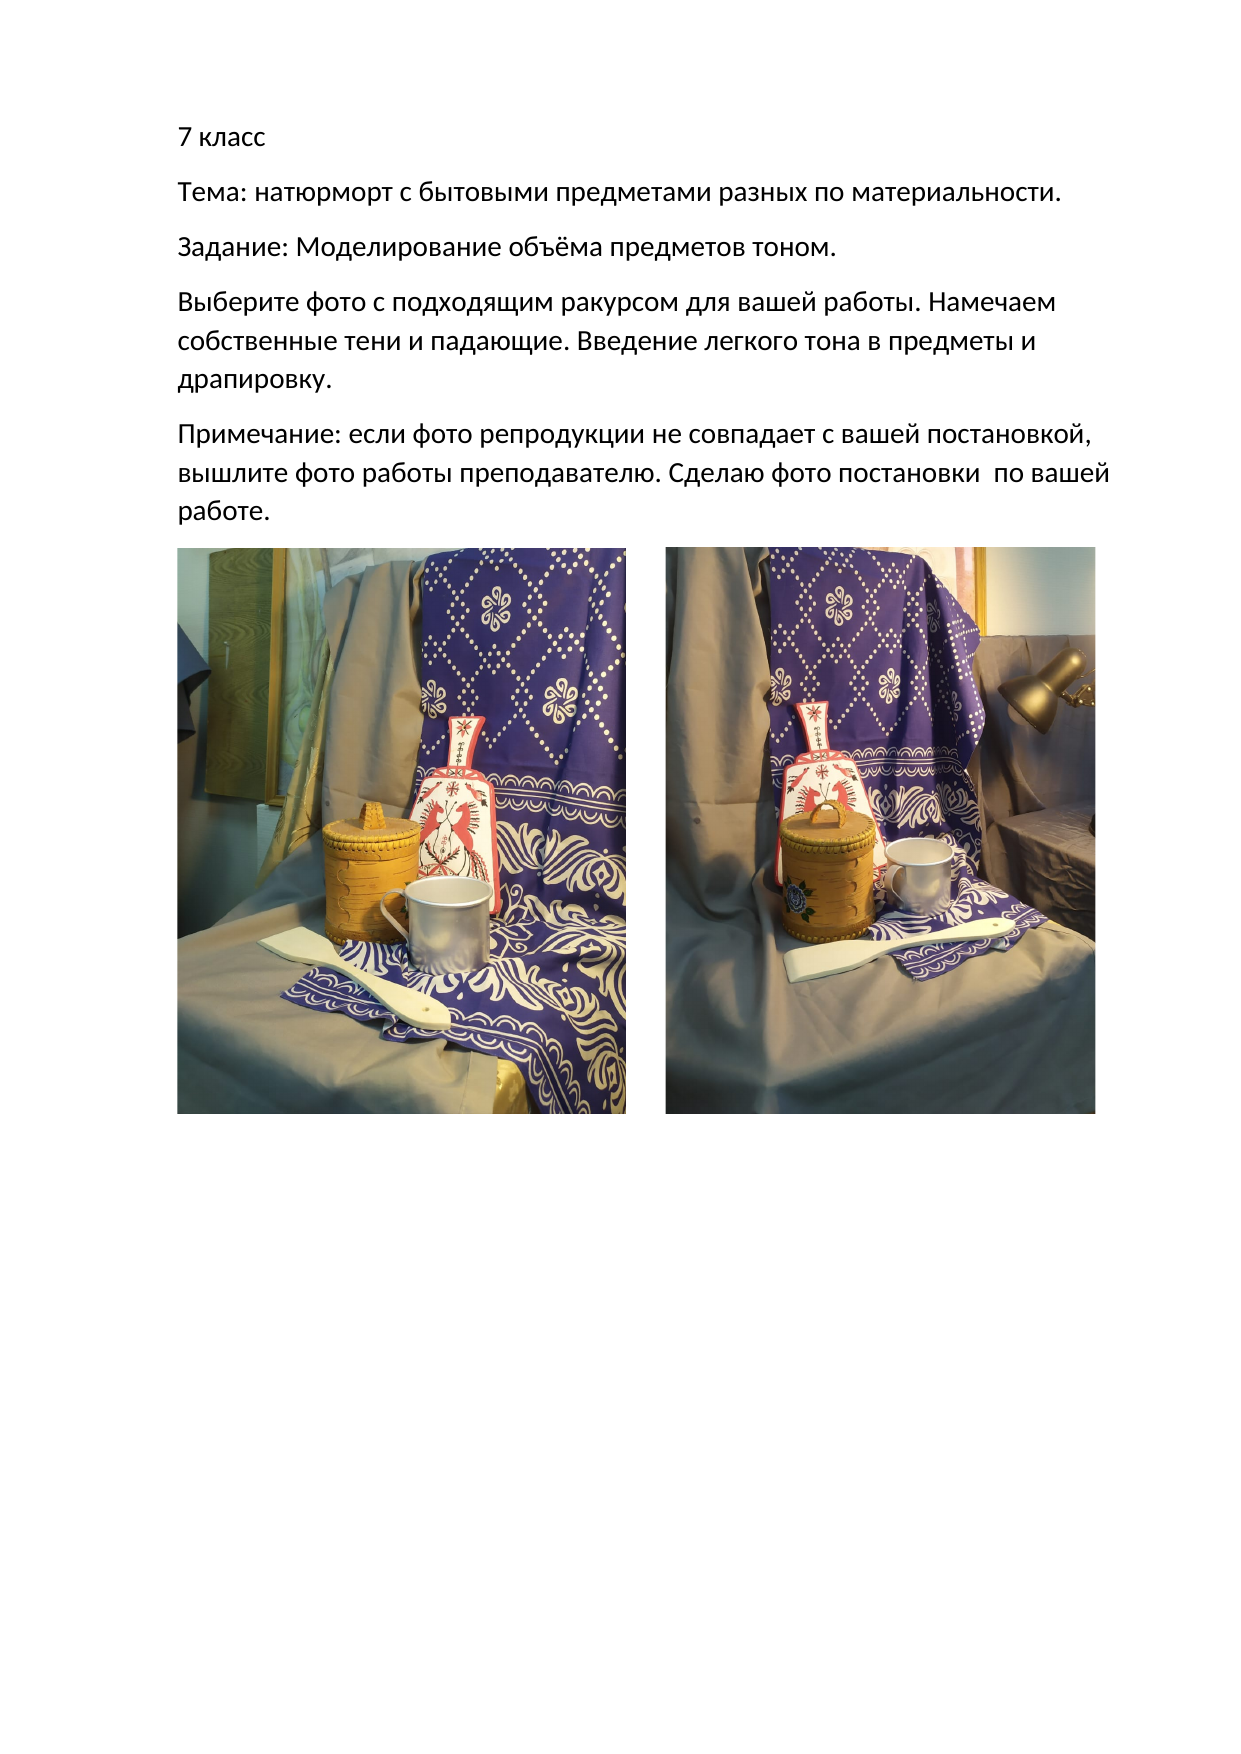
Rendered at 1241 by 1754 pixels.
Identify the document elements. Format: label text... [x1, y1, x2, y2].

picture [665, 547, 1096, 1114]
text Задание: Моделирование объёма предметов тоном. [177, 228, 1152, 264]
text Примечание: если фото репродукции не совпадает с вашей постановкой, вышлите фото работы преподавателю. Сделаю фото постановки по вашей работе. [177, 415, 1152, 528]
picture [177, 548, 626, 1114]
text Выберите фото с подходящим ракурсом для вашей работы. Намечаем собственные тени и падающие. Введение легкого тона в предметы и драпировку. [177, 283, 1152, 396]
text Тема: натюрморт с бытовыми предметами разных по материальности. [177, 173, 1152, 209]
text 7 класс [177, 118, 1152, 154]
